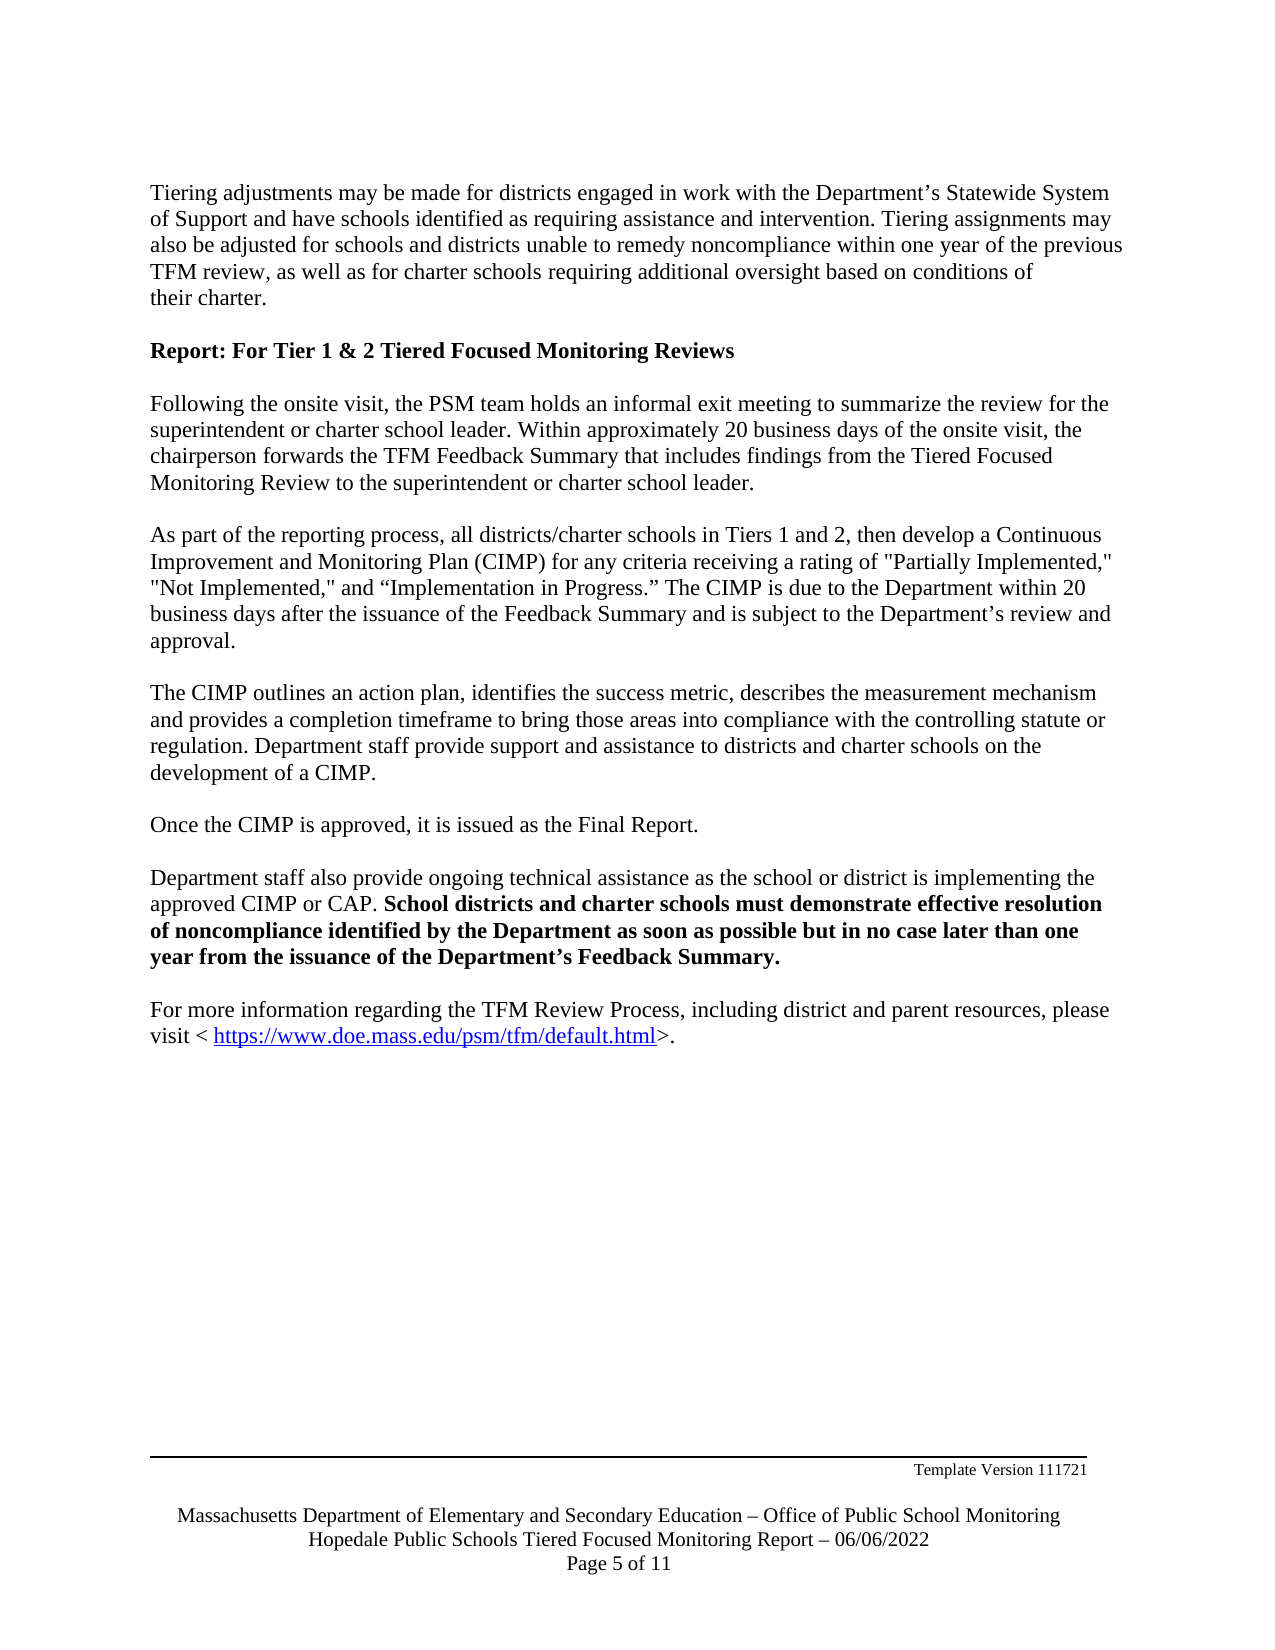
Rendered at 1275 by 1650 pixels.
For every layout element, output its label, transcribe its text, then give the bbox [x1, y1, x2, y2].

text For more information regarding the TFM Review Process, including district and parent resources, please visit < https://www.doe.mass.edu/psm/tfm/default.html>. [150, 996, 1125, 1048]
text As part of the reporting process, all districts/charter schools in Tiers 1 and 2, then develop a Continuous Improvement and Monitoring Plan (CIMP) for any criteria receiving a rating of "Partially Implemented," "Not Implemented," and “Implementation in Progress.” The CIMP is due to the Department within 20 business days after the issuance of the Feedback Summary and is subject to the Department’s review and approval. [150, 521, 1125, 653]
text Report: For Tier 1 & 2 Tiered Focused Monitoring Reviews [150, 337, 1125, 363]
text Tiering adjustments may be made for districts engaged in work with the Department’s Statewide System of Support and have schools identified as requiring assistance and intervention. Tiering assignments may also be adjusted for schools and districts unable to remedy noncompliance within one year of the previous TFM review, as well as for charter schools requiring additional oversight based on conditions of their charter. [150, 179, 1125, 311]
text Once the CIMP is approved, it is issued as the Final Report. [150, 811, 1125, 838]
text Department staff also provide ongoing technical assistance as the school or district is implementing the approved CIMP or CAP. School districts and charter schools must demonstrate effective resolution of noncompliance identified by the Department as soon as possible but in no case later than one year from the issuance of the Department’s Feedback Summary. [150, 864, 1125, 969]
text The CIMP outlines an action plan, identifies the success metric, describes the measurement mechanism and provides a completion timeframe to bring those areas into compliance with the controlling statute or regulation. Department staff provide support and assistance to districts and charter schools on the development of a CIMP. [150, 679, 1125, 785]
text Following the onsite visit, the PSM team holds an informal exit meeting to summarize the review for the superintendent or charter school leader. Within approximately 20 business days of the onsite visit, the chairperson forwards the TFM Feedback Summary that includes findings from the Tiered Focused Monitoring Review to the superintendent or charter school leader. [150, 389, 1125, 495]
